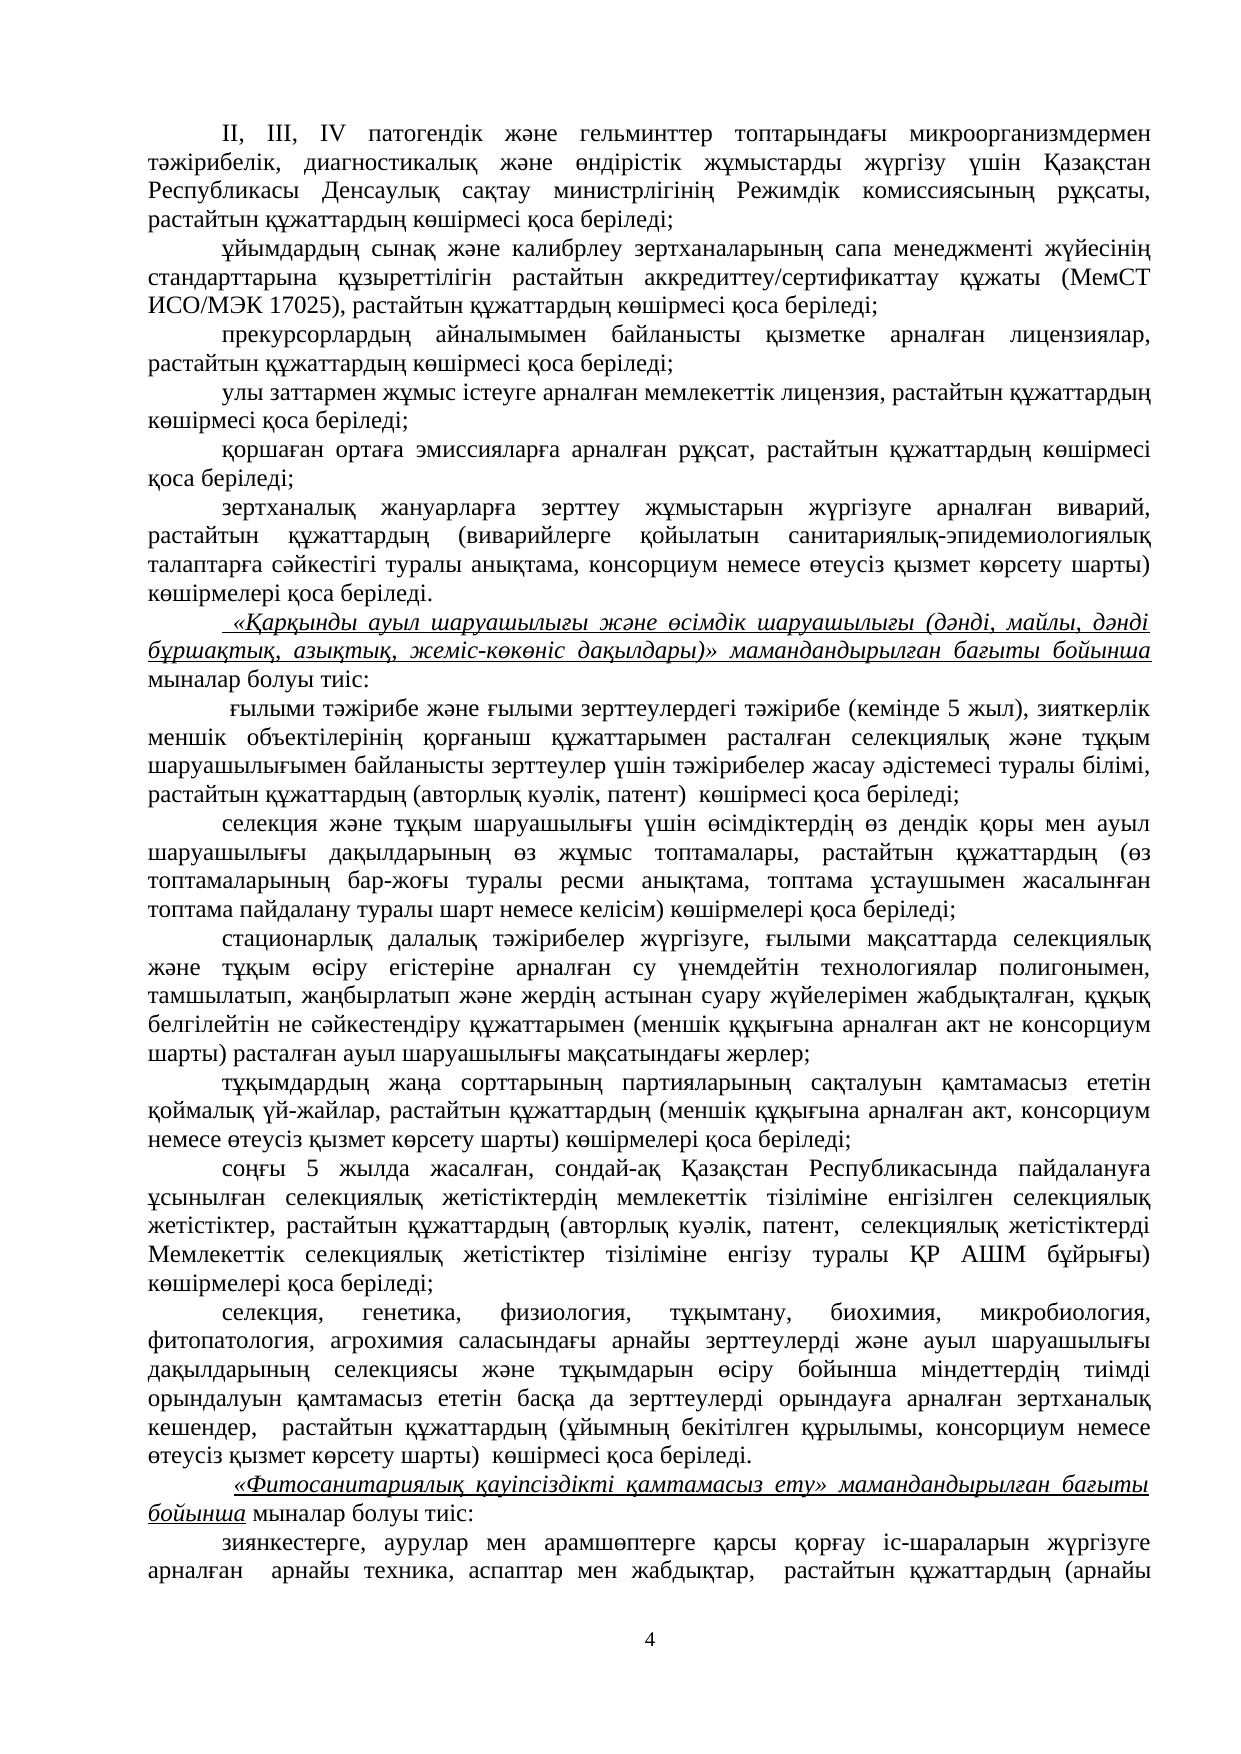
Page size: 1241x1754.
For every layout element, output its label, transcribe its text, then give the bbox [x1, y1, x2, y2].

text стационарлық далалық тәжірибелер жүргізуге, ғылыми мақсаттарда селекциялық және тұқым өсіру егістеріне арналған су үнемдейтін технологиялар полигонымен, тамшылатып, жаңбырлатып және жердің астынан суару жүйелерімен жабдықталған, құқық белгілейтін не сәйкестендіру құжаттарымен (меншік құқығына арналған акт не консорциум шарты) расталған ауыл шаруашылығы мақсатындағы жерлер; [148, 923, 1152, 1067]
text соңғы 5 жылда жасалған, сондай-ақ Қазақстан Республикасында пайдалануға ұсынылған селекциялық жетістіктердің мемлекеттік тізіліміне енгізілген селекциялық жетістіктер, растайтын құжаттардың (авторлық куәлік, патент, селекциялық жетістіктерді Мемлекеттік селекциялық жетістіктер тізіліміне енгізу туралы ҚР АШМ бұйрығы) көшірмелері қоса беріледі; [148, 1153, 1152, 1297]
text селекция, генетика, физиология, тұқымтану, биохимия, микробиология, фитопатология, агрохимия саласындағы арнайы зерттеулерді және ауыл шаруашылығы дақылдарының селекциясы және тұқымдарын өсіру бойынша міндеттердің тиімді орындалуын қамтамасыз ететін басқа да зерттеулерді орындауға арналған зертханалық кешендер, растайтын құжаттардың (ұйымның бекітілген құрылымы, консорциум немесе өтеусіз қызмет көрсету шарты) көшірмесі қоса беріледі. [148, 1297, 1152, 1469]
text селекция және тұқым шаруашылығы үшін өсімдіктердің өз дендік қоры мен ауыл шаруашылығы дақылдарының өз жұмыс топтамалары, растайтын құжаттардың (өз топтамаларының бар-жоғы туралы ресми анықтама, топтама ұстаушымен жасалынған топтама пайдалану туралы шарт немесе келісім) көшірмелері қоса беріледі; [148, 808, 1152, 923]
text «Фитосанитариялық қауіпсіздікті қамтамасыз ету» мамандандырылған бағыты бойынша мыналар болуы тиіс: [148, 1469, 1152, 1527]
text тұқымдардың жаңа сорттарының партияларының сақталуын қамтамасыз ететін қоймалық үй-жайлар, растайтын құжаттардың (меншік құқығына арналған акт, консорциум немесе өтеусіз қызмет көрсету шарты) көшірмелері қоса беріледі; [148, 1067, 1152, 1153]
text улы заттармен жұмыс істеуге арналған мемлекеттік лицензия, растайтын құжаттардың көшірмесі қоса беріледі; [148, 377, 1152, 434]
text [148, 1527, 1152, 1584]
text прекурсорлардың айналымымен байланысты қызметке арналған лицензиялар, растайтын құжаттардың көшірмесі қоса беріледі; [148, 319, 1152, 377]
text ұйымдардың сынақ және калибрлеу зертханаларының сапа менеджменті жүйесінің стандарттарына құзыреттілігін растайтын аккредиттеу/сертификаттау құжаты (МемСТ ИСО/МЭК 17025), растайтын құжаттардың көшірмесі қоса беріледі; [148, 233, 1152, 319]
text ғылыми тәжірибе және ғылыми зерттеулердегі тәжірибе (кемінде 5 жыл), зияткерлік меншік объектілерінің қорғаныш құжаттарымен расталған селекциялық және тұқым шаруашылығымен байланысты зерттеулер үшін тәжірибелер жасау әдістемесі туралы білімі, растайтын құжаттардың (авторлық куәлік, патент) көшірмесі қоса беріледі; [148, 693, 1152, 808]
text «Қарқынды ауыл шаруашылығы және өсімдік шаруашылығы (дәнді, майлы, дәнді бұршақтық, азықтық, жеміс-көкөніс дақылдары)» мамандандырылған бағыты бойынша мыналар болуы тиіс: [148, 607, 1152, 661]
text зертханалық жануарларға зерттеу жұмыстарын жүргізуге арналған виварий, растайтын құжаттардың (виварийлерге қойылатын санитариялық-эпидемиологиялық талаптарға сәйкестігі туралы анықтама, консорциум немесе өтеусіз қызмет көрсету шарты) көшірмелері қоса беріледі. [148, 492, 1152, 607]
text II, III, IV патогендік және гельминттер топтарындағы микроорганизмдермен тәжірибелік, диагностикалық және өндірістік жұмыстарды жүргізу үшін Қазақстан Республикасы Денсаулық сақтау министрлігінің Режимдік комиссиясының рұқсаты, растайтын құжаттардың көшірмесі қоса беріледі; [148, 118, 1152, 233]
text «Қарқынды ауыл шаруашылығы және өсімдік шаруашылығы (дәнді, майлы, дәнді бұршақтық, азықтық, жеміс-көкөніс дақылдары)» мамандандырылған бағыты бойынша мыналар болуы тиіс: [148, 662, 1152, 693]
text қоршаған ортаға эмиссияларға арналған рұқсат, растайтын құжаттардың көшірмесі қоса беріледі; [148, 434, 1152, 492]
